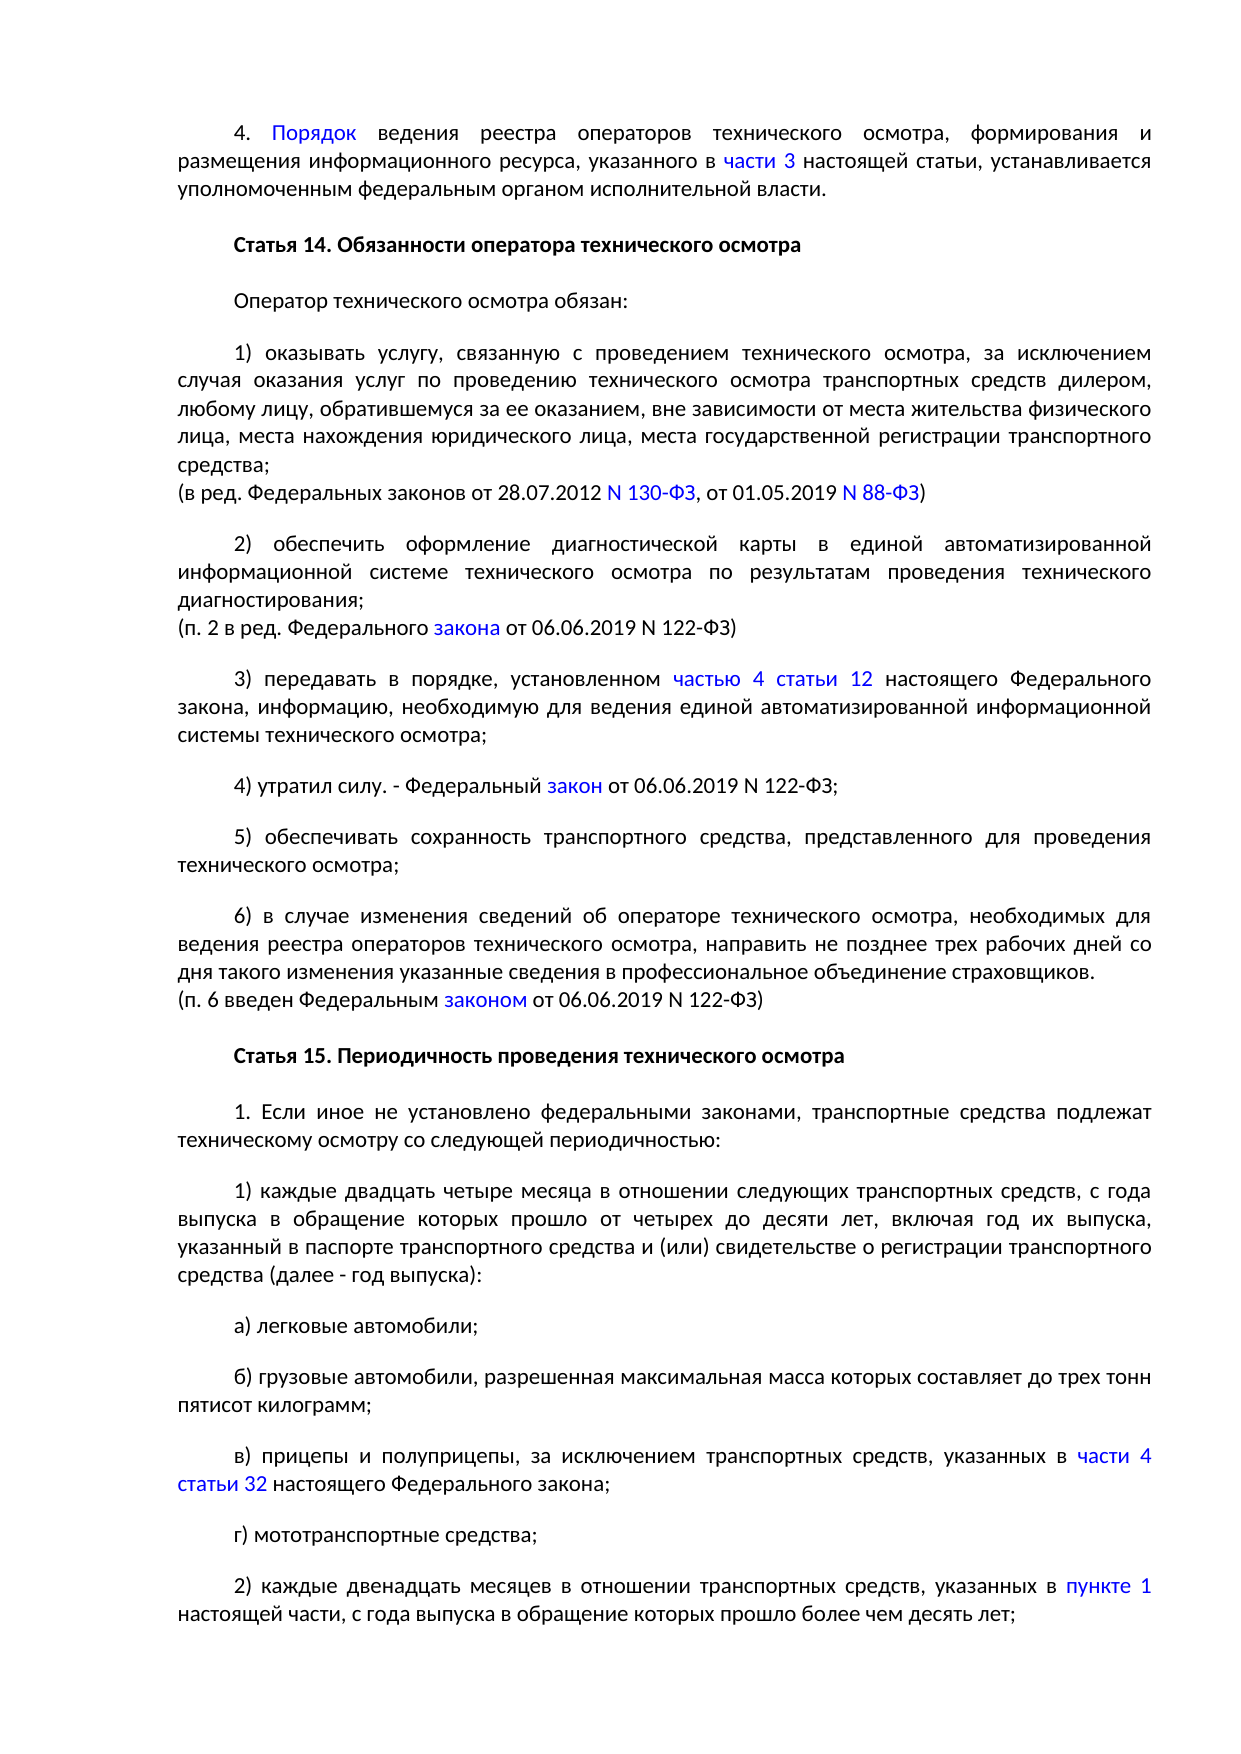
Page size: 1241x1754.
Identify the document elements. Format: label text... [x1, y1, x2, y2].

text Статья 14. Обязанности оператора технического осмотра [177, 230, 1152, 258]
text 3) передавать в порядке, установленном частью 4 статьи 12 настоящего Федерального закона, информацию, необходимую для ведения единой автоматизированной информационной системы технического осмотра; [177, 664, 1152, 748]
text 6) в случае изменения сведений об операторе технического осмотра, необходимых для ведения реестра операторов технического осмотра, направить не позднее трех рабочих дней со дня такого изменения указанные сведения в профессиональное объединение страховщиков. [177, 901, 1152, 985]
text 2) обеспечить оформление диагностической карты в единой автоматизированной информационной системе технического осмотра по результатам проведения технического диагностирования; [177, 529, 1152, 613]
text в) прицепы и полуприцепы, за исключением транспортных средств, указанных в части 4 статьи 32 настоящего Федерального закона; [177, 1441, 1152, 1497]
text 2) каждые двенадцать месяцев в отношении транспортных средств, указанных в пункте 1 настоящей части, с года выпуска в обращение которых прошло более чем десять лет; [177, 1571, 1152, 1627]
text 5) обеспечивать сохранность транспортного средства, представленного для проведения технического осмотра; [177, 822, 1152, 878]
text 1) оказывать услугу, связанную с проведением технического осмотра, за исключением случая оказания услуг по проведению технического осмотра транспортных средств дилером, любому лицу, обратившемуся за ее оказанием, вне зависимости от места жительства физического лица, места нахождения юридического лица, места государственной регистрации транспортного средства; [177, 338, 1152, 478]
text 4. Порядок ведения реестра операторов технического осмотра, формирования и размещения информационного ресурса, указанного в части 3 настоящей статьи, устанавливается уполномоченным федеральным органом исполнительной власти. [177, 118, 1152, 202]
text г) мототранспортные средства; [177, 1520, 1152, 1548]
text (п. 6 введен Федеральным законом от 06.06.2019 N 122-ФЗ) [177, 985, 1152, 1013]
text Оператор технического осмотра обязан: [177, 287, 1152, 315]
text (в ред. Федеральных законов от 28.07.2012 N 130-ФЗ, от 01.05.2019 N 88-ФЗ) [177, 478, 1152, 506]
text 1) каждые двадцать четыре месяца в отношении следующих транспортных средств, с года выпуска в обращение которых прошло от четырех до десяти лет, включая год их выпуска, указанный в паспорте транспортного средства и (или) свидетельстве о регистрации транспортного средства (далее - год выпуска): [177, 1176, 1152, 1288]
text а) легковые автомобили; [177, 1311, 1152, 1339]
text (п. 2 в ред. Федерального закона от 06.06.2019 N 122-ФЗ) [177, 613, 1152, 641]
text Статья 15. Периодичность проведения технического осмотра [177, 1041, 1152, 1069]
text б) грузовые автомобили, разрешенная максимальная масса которых составляет до трех тонн пятисот килограмм; [177, 1362, 1152, 1418]
text 1. Если иное не установлено федеральными законами, транспортные средства подлежат техническому осмотру со следующей периодичностью: [177, 1097, 1152, 1153]
text 4) утратил силу. - Федеральный закон от 06.06.2019 N 122-ФЗ; [177, 771, 1152, 799]
